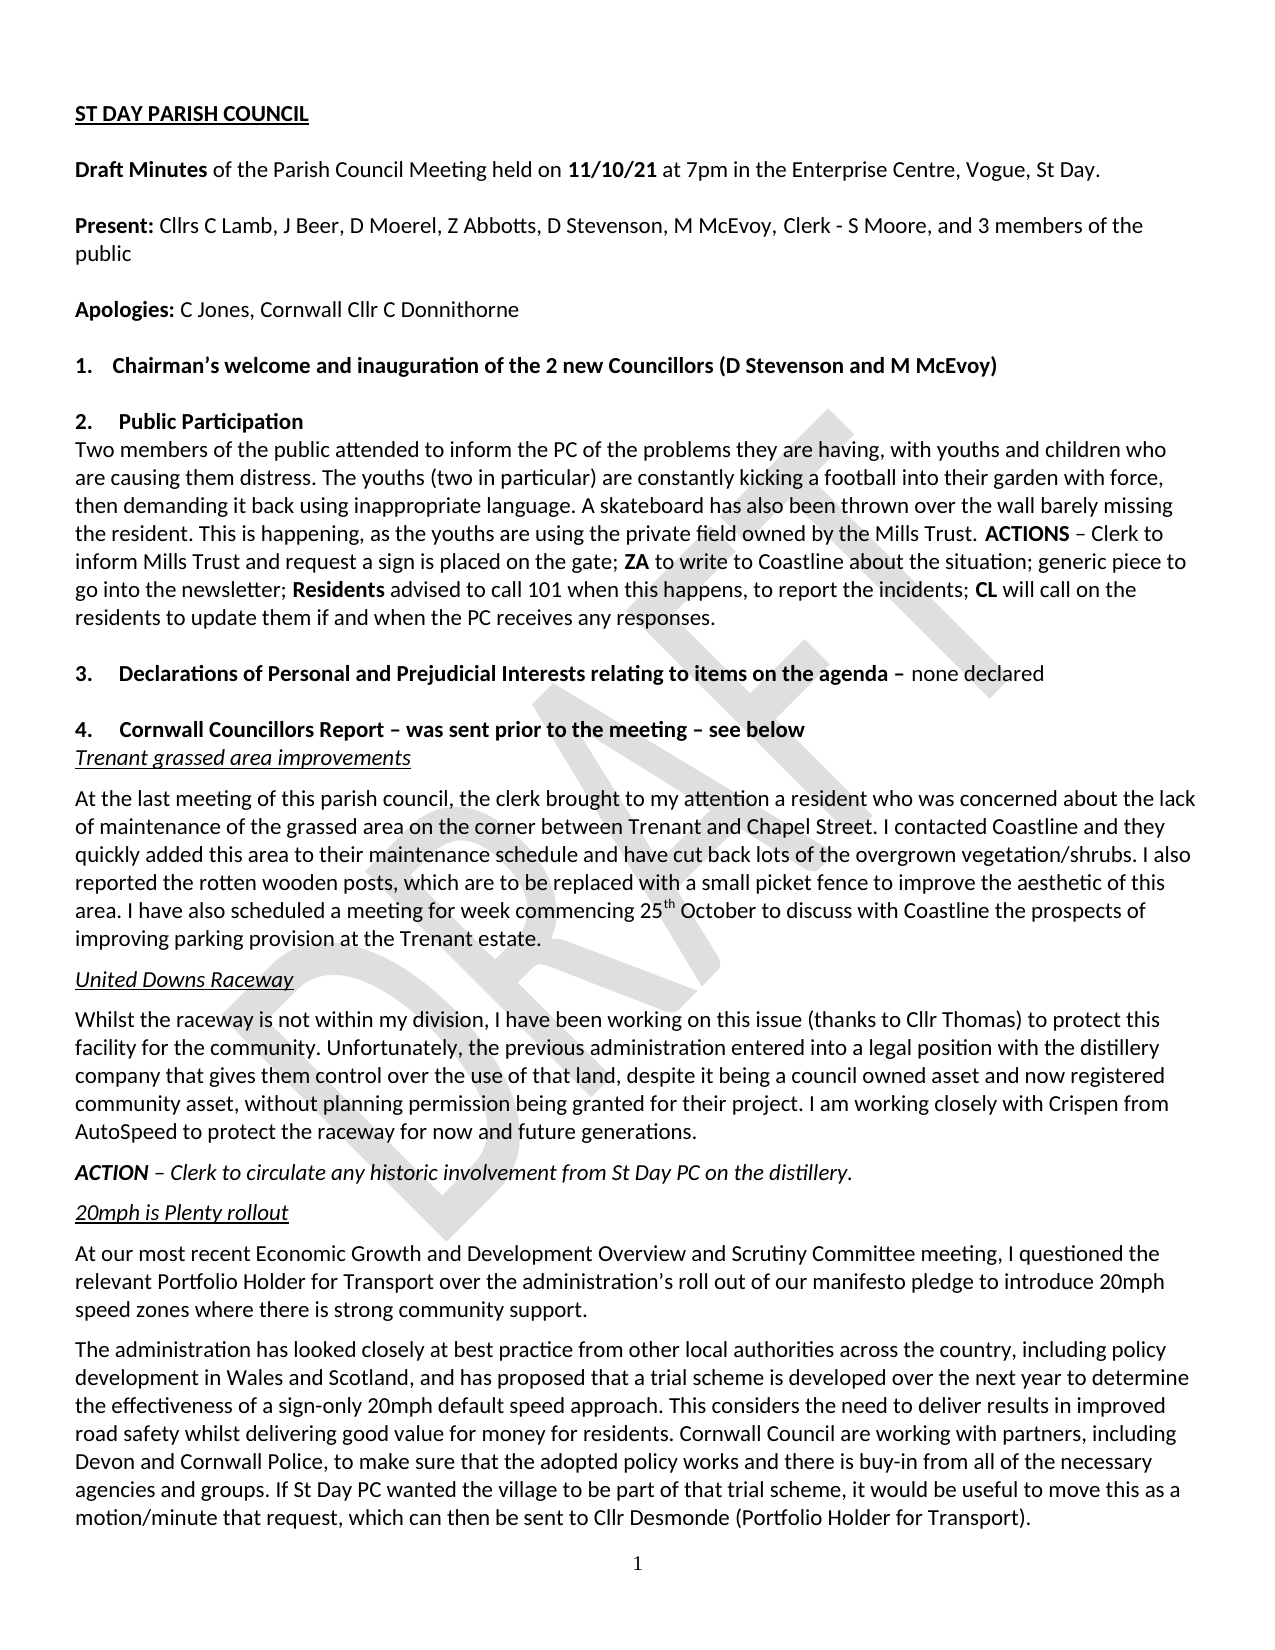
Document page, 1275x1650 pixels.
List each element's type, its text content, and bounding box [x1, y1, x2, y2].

text Draft Minutes of the Parish Council Meeting held on 11/10/21 at 7pm in the Enterprise Centre, Vogue, St Day. [75, 155, 1200, 183]
text At the last meeting of this parish council, the clerk brought to my attention a resident who was concerned about the lack of maintenance of the grassed area on the corner between Trenant and Chapel Street. I contacted Coastline and they quickly added this area to their maintenance schedule and have cut back lots of the overgrown vegetation/shrubs. I also reported the rotten wooden posts, which are to be replaced with a small picket fence to improve the aesthetic of this area. I have also scheduled a meeting for week commencing 25th October to discuss with Coastline the prospects of improving parking provision at the Trenant estate. [75, 784, 1200, 952]
subtitle Two members of the public attended to inform the PC of the problems they are having, with youths and children who [75, 435, 1200, 463]
title ST DAY PARISH COUNCIL [75, 99, 1200, 127]
subtitle inform Mills Trust and request a sign is placed on the gate; ZA to write to Coastline about the situation; generic piece to [75, 547, 1200, 575]
text United Downs Raceway [75, 965, 1200, 993]
text Apologies: C Jones, Cornwall Cllr C Donnithorne [75, 295, 1200, 323]
text Present: Cllrs C Lamb, J Beer, D Moerel, Z Abbotts, D Stevenson, M McEvoy, Clerk - S Moore, and 3 members of the public [75, 211, 1200, 267]
text The administration has looked closely at best practice from other local authorities across the country, including policy development in Wales and Scotland, and has proposed that a trial scheme is developed over the next year to determine the effectiveness of a sign-only 20mph default speed approach. This considers the need to deliver results in improved road safety whilst delivering good value for money for residents. Cornwall Council are working with partners, including Devon and Cornwall Police, to make sure that the adopted policy works and there is buy-in from all of the necessary agencies and groups. If St Day PC wanted the village to be part of that trial scheme, it would be useful to move this as a motion/minute that request, which can then be sent to Cllr Desmonde (Portfolio Holder for Transport). [75, 1335, 1200, 1532]
text ACTION – Clerk to circulate any historic involvement from St Day PC on the distillery. [75, 1158, 1200, 1186]
subtitle the resident. This is happening, as the youths are using the private field owned by the Mills Trust. ACTIONS – Clerk to [75, 519, 1200, 547]
subtitle go into the newsletter; Residents advised to call 101 when this happens, to report the incidents; CL will call on the [75, 575, 1200, 603]
list Chairman’s welcome and inauguration of the 2 new Councillors (D Stevenson and M McEvoy) [75, 351, 1200, 379]
text Trenant grassed area improvements [75, 743, 1200, 772]
text 20mph is Plenty rollout [75, 1198, 1200, 1226]
subtitle residents to update them if and when the PC receives any responses. [75, 603, 1200, 631]
subtitle 2. Public Participation [75, 407, 1200, 435]
text At our most recent Economic Growth and Development Overview and Scrutiny Committee meeting, I questioned the relevant Portfolio Holder for Transport over the administration’s roll out of our manifesto pledge to introduce 20mph speed zones where there is strong community support. [75, 1239, 1200, 1323]
subtitle 4. Cornwall Councillors Report – was sent prior to the meeting – see below [75, 716, 1200, 743]
text Whilst the raceway is not within my division, I have been working on this issue (thanks to Cllr Thomas) to protect this facility for the community. Unfortunately, the previous administration entered into a legal position with the distillery company that gives them control over the use of that land, despite it being a council owned asset and now registered community asset, without planning permission being granted for their project. I am working closely with Crispen from AutoSpeed to protect the raceway for now and future generations. [75, 1005, 1200, 1145]
subtitle then demanding it back using inappropriate language. A skateboard has also been thrown over the wall barely missing [75, 491, 1200, 519]
subtitle are causing them distress. The youths (two in particular) are constantly kicking a football into their garden with force, [75, 463, 1200, 491]
text 3. Declarations of Personal and Prejudicial Interests relating to items on the agenda – none declared [75, 659, 1200, 687]
